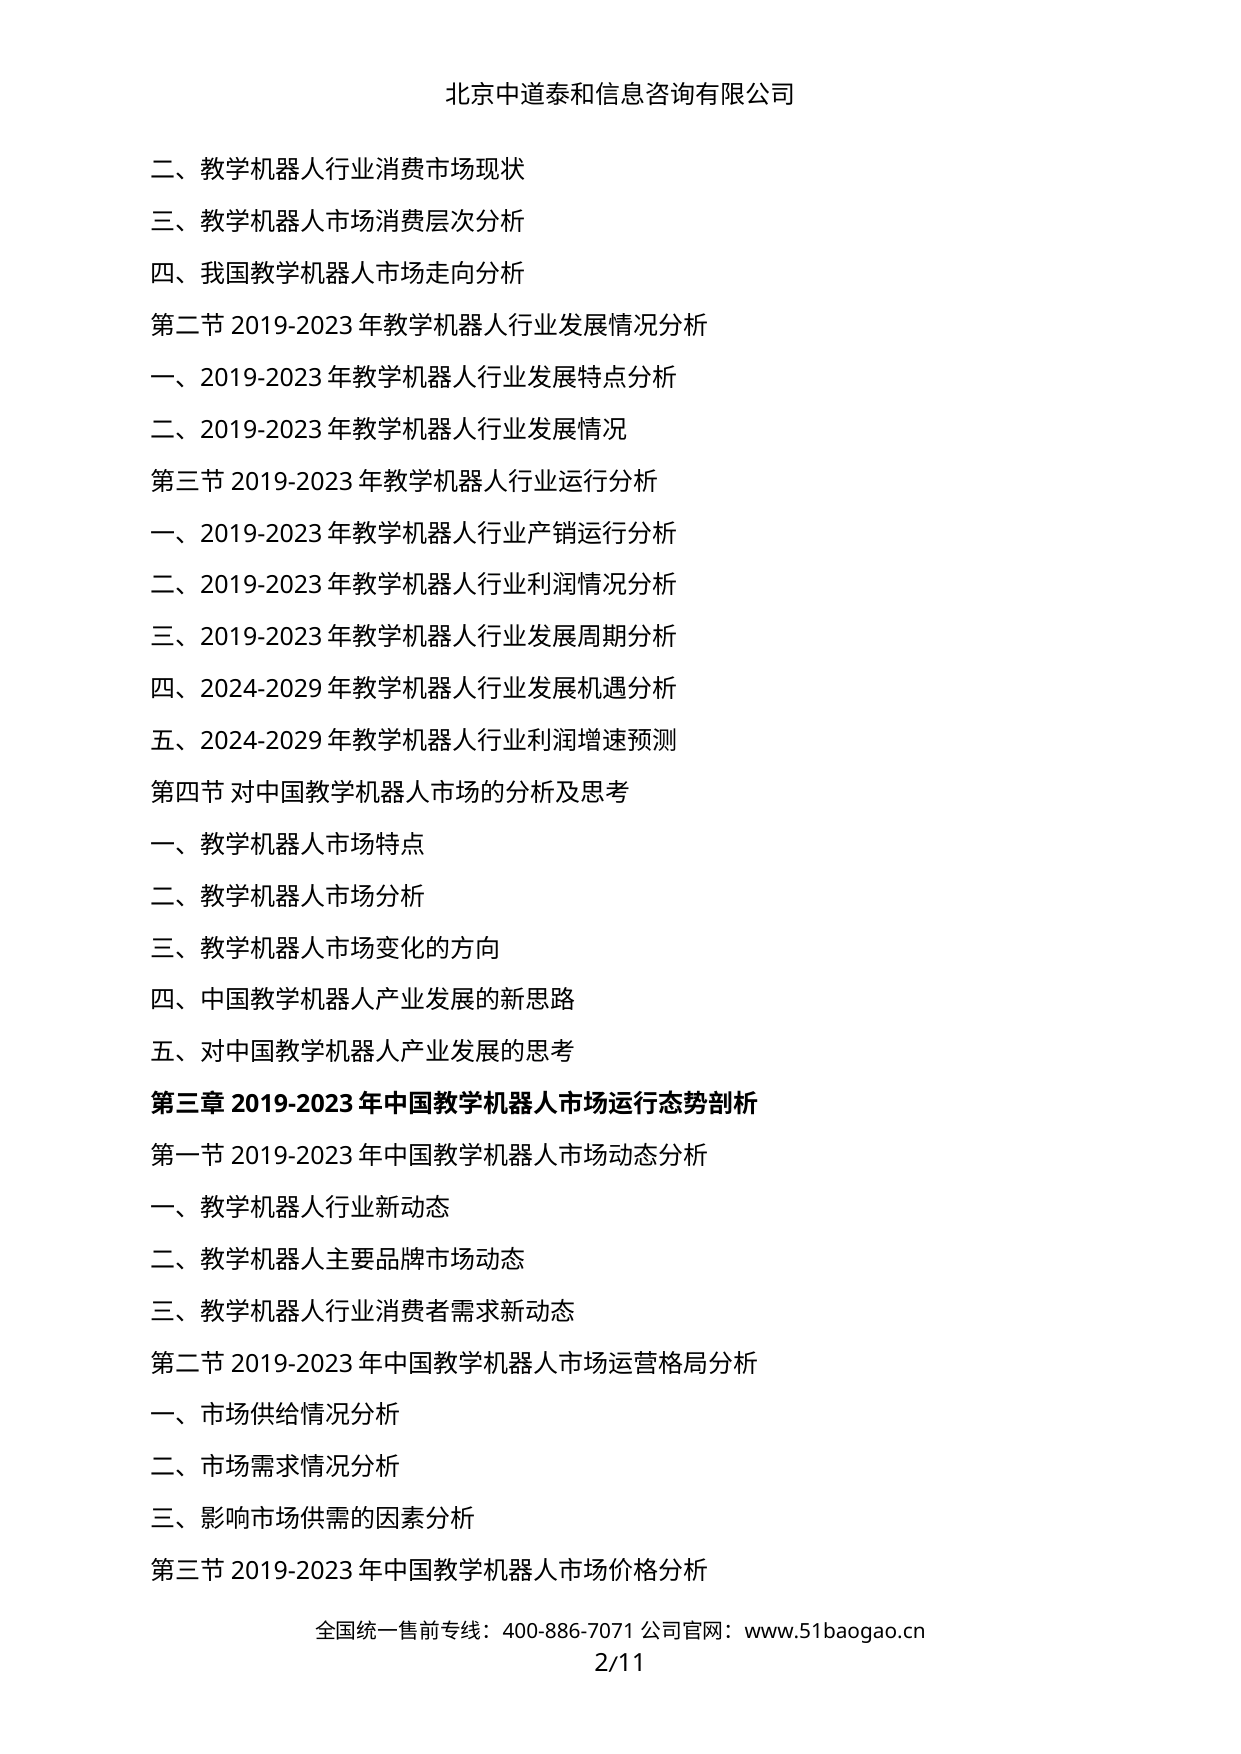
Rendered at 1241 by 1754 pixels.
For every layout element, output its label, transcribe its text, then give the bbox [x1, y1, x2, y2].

text 三、教学机器人市场变化的方向 [150, 928, 1090, 964]
text 四、2024-2029年教学机器人行业发展机遇分析 [150, 669, 1090, 705]
text 第三节 2019-2023年教学机器人行业运行分析 [150, 461, 1090, 497]
text 一、教学机器人市场特点 [150, 824, 1090, 861]
text 四、中国教学机器人产业发展的新思路 [150, 980, 1090, 1016]
text 五、对中国教学机器人产业发展的思考 [150, 1032, 1090, 1068]
text 一、2019-2023年教学机器人行业产销运行分析 [150, 513, 1090, 549]
text 第四节 对中国教学机器人市场的分析及思考 [150, 772, 1090, 809]
text 第三章 2019-2023年中国教学机器人市场运行态势剖析 [150, 1084, 1090, 1120]
text 第三节 2019-2023年中国教学机器人市场价格分析 [150, 1551, 1090, 1587]
text 一、教学机器人行业新动态 [150, 1187, 1090, 1224]
text 二、2019-2023年教学机器人行业利润情况分析 [150, 565, 1090, 601]
text 二、2019-2023年教学机器人行业发展情况 [150, 409, 1090, 446]
text 二、教学机器人行业消费市场现状 [150, 150, 1090, 186]
text 五、2024-2029年教学机器人行业利润增速预测 [150, 721, 1090, 757]
text 第一节 2019-2023年中国教学机器人市场动态分析 [150, 1136, 1090, 1172]
text 二、市场需求情况分析 [150, 1447, 1090, 1483]
text 三、2019-2023年教学机器人行业发展周期分析 [150, 617, 1090, 653]
text 一、市场供给情况分析 [150, 1395, 1090, 1431]
text 三、教学机器人市场消费层次分析 [150, 202, 1090, 238]
text 三、影响市场供需的因素分析 [150, 1499, 1090, 1535]
text 二、教学机器人市场分析 [150, 876, 1090, 912]
text 四、我国教学机器人市场走向分析 [150, 254, 1090, 290]
text 二、教学机器人主要品牌市场动态 [150, 1239, 1090, 1276]
text 三、教学机器人行业消费者需求新动态 [150, 1291, 1090, 1327]
text 一、2019-2023年教学机器人行业发展特点分析 [150, 357, 1090, 394]
text 第二节 2019-2023年教学机器人行业发展情况分析 [150, 306, 1090, 342]
text 第二节 2019-2023年中国教学机器人市场运营格局分析 [150, 1343, 1090, 1379]
